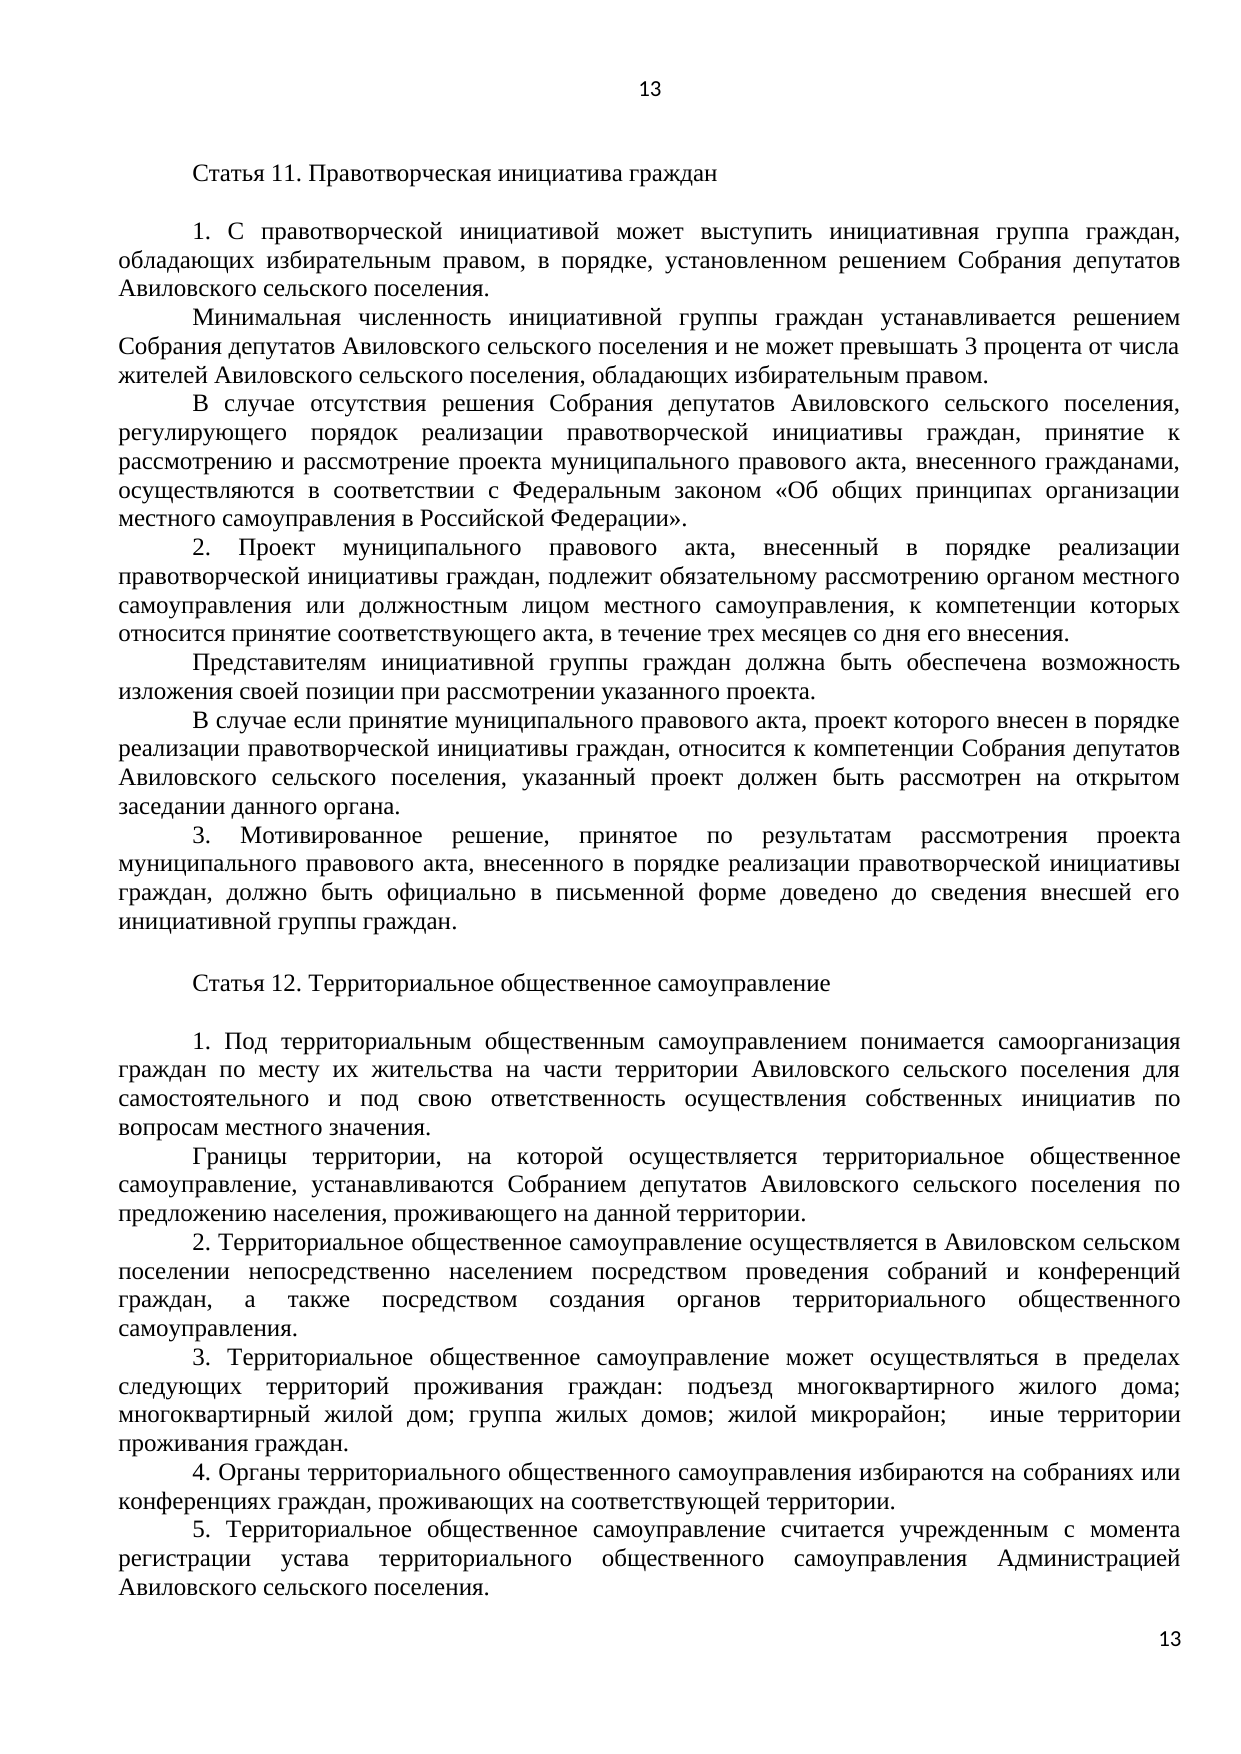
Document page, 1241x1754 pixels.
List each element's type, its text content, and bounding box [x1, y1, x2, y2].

text Представителям инициативной группы граждан должна быть обеспечена возможность изложения своей позиции при рассмотрении указанного проекта. [118, 647, 1181, 705]
text Минимальная численность инициативной группы граждан устанавливается решением Собрания депутатов Авиловского сельского поселения и не может превышать 3 процента от числа жителей Авиловского сельского поселения, обладающих избирательным правом. [118, 302, 1181, 388]
text 1. С правотворческой инициативой может выступить инициативная группа граждан, обладающих избирательным правом, в порядке, установленном решением Собрания депутатов Авиловского сельского поселения. [118, 216, 1181, 302]
text Границы территории, на которой осуществляется территориальное общественное самоуправление, устанавливаются Собранием депутатов Авиловского сельского поселения по предложению населения, проживающего на данной территории. [118, 1141, 1181, 1227]
text 3. Территориальное общественное самоуправление может осуществляться в пределах следующих территорий проживания граждан: подъезд многоквартирного жилого дома; многоквартирный жилой дом; группа жилых домов; жилой микрорайон; иные территории проживания граждан. [118, 1342, 1181, 1457]
text В случае если принятие муниципального правового акта, проект которого внесен в порядке реализации правотворческой инициативы граждан, относится к компетенции Собрания депутатов Авиловского сельского поселения, указанный проект должен быть рассмотрен на открытом заседании данного органа. [118, 705, 1181, 820]
text 3. Мотивированное решение, принятое по результатам рассмотрения проекта муниципального правового акта, внесенного в порядке реализации правотворческой инициативы граждан, должно быть официально в письменной форме доведено до сведения внесшей его инициативной группы граждан. [118, 820, 1181, 935]
text 4. Органы территориального общественного самоуправления избираются на собраниях или конференциях граждан, проживающих на соответствующей территории. [118, 1457, 1181, 1514]
text Статья 11. Правотворческая инициатива граждан [118, 158, 1181, 187]
text Статья 12. Территориальное общественное самоуправление [118, 968, 1181, 997]
text 2. Территориальное общественное самоуправление осуществляется в Авиловском сельском поселении непосредственно населением посредством проведения собраний и конференций граждан, а также посредством создания органов территориального общественного самоуправления. [118, 1227, 1181, 1342]
text 5. Территориальное общественное самоуправление считается учрежденным с момента регистрации устава территориального общественного самоуправления Администрацией Авиловского сельского поселения. [118, 1514, 1181, 1601]
text В случае отсутствия решения Собрания депутатов Авиловского сельского поселения, регулирующего порядок реализации правотворческой инициативы граждан, принятие к рассмотрению и рассмотрение проекта муниципального правового акта, внесенного гражданами, осуществляются в соответствии с Федеральным законом «Об общих принципах организации местного самоуправления в Российской Федерации». [118, 388, 1181, 532]
text 1. Под территориальным общественным самоуправлением понимается самоорганизация граждан по месту их жительства на части территории Авиловского сельского поселения для самостоятельного и под свою ответственность осуществления собственных инициатив по вопросам местного значения. [118, 1026, 1181, 1141]
text 2. Проект муниципального правового акта, внесенный в порядке реализации правотворческой инициативы граждан, подлежит обязательному рассмотрению органом местного самоуправления или должностным лицом местного самоуправления, к компетенции которых относится принятие соответствующего акта, в течение трех месяцев со дня его внесения. [118, 532, 1181, 647]
